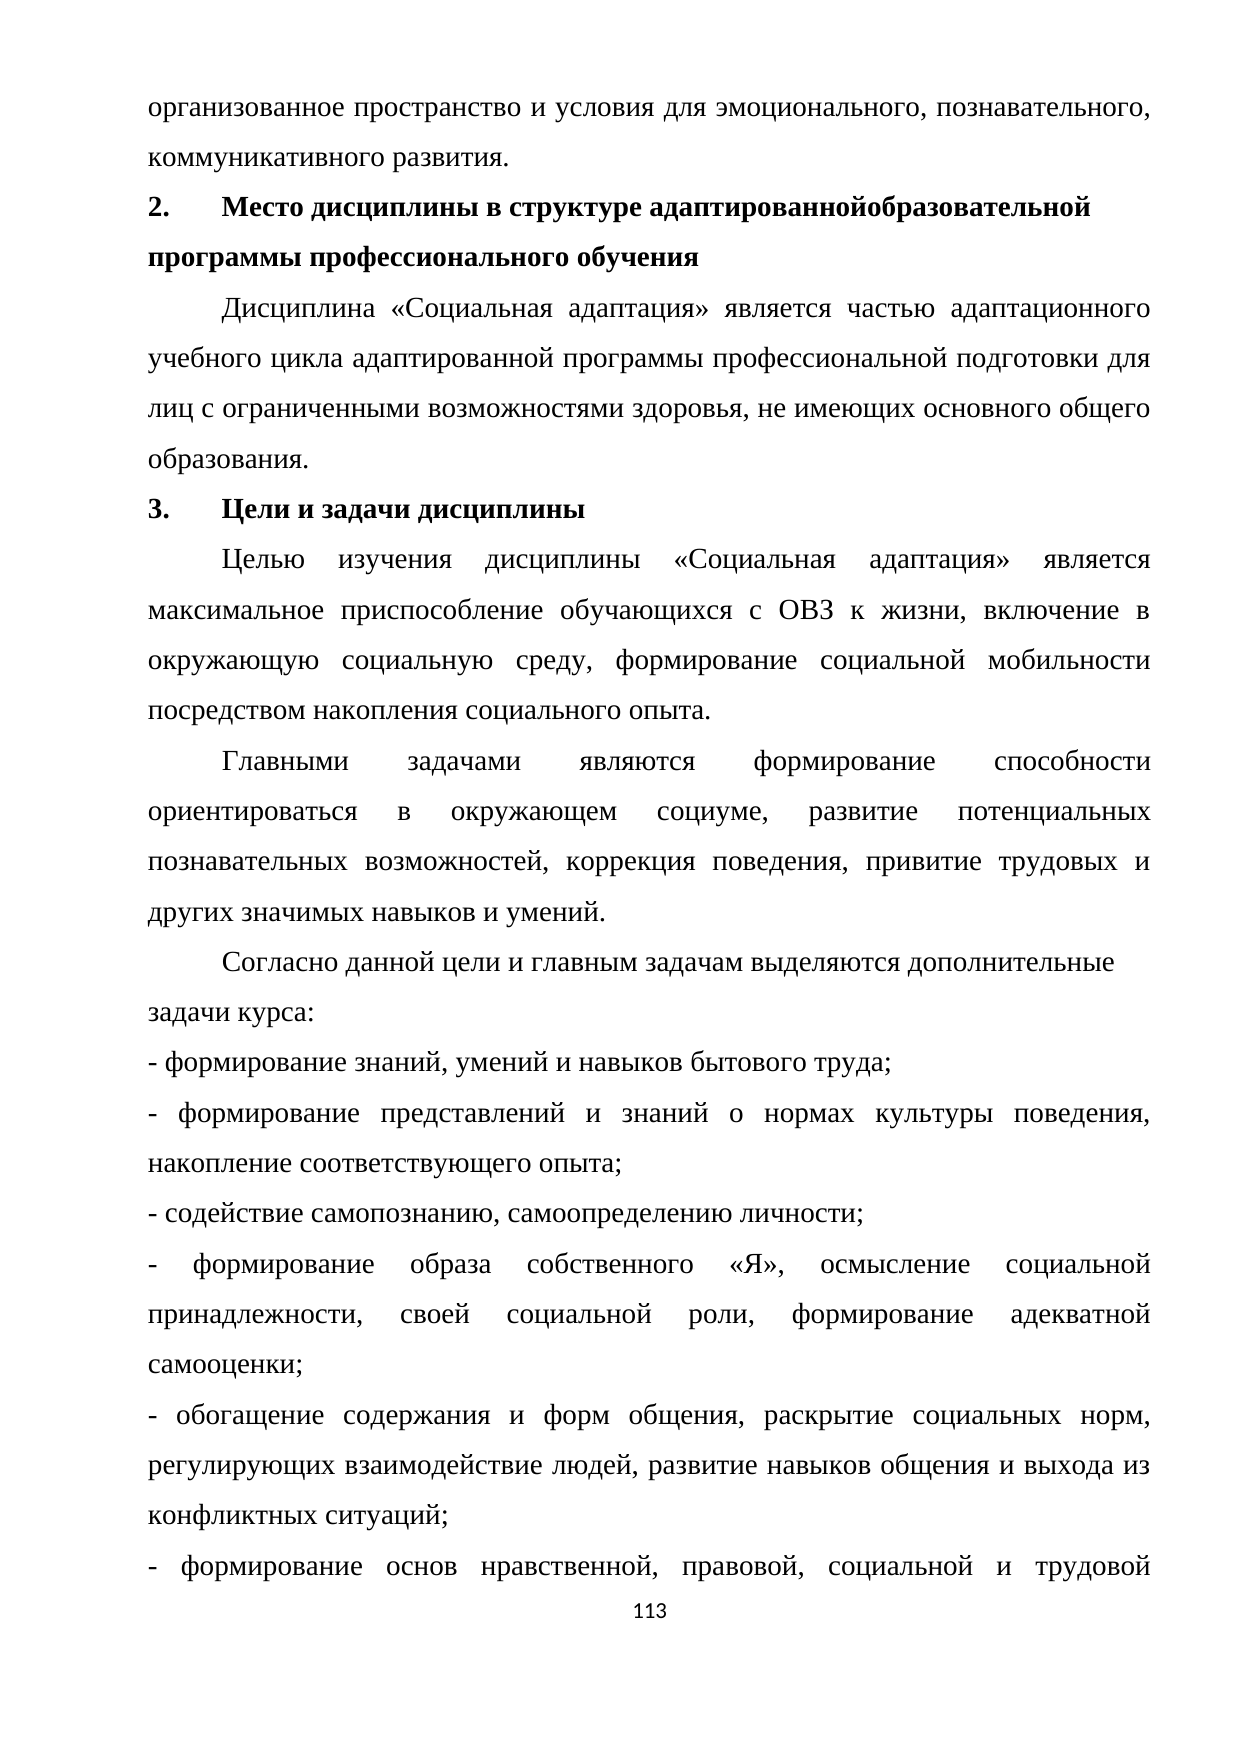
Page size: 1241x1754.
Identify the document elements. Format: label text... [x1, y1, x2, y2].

text Дисциплина «Социальная адаптация» является частью адаптационного учебного цикла адаптированной программы профессиональной подготовки для лиц с ограниченными возможностями здоровья, не имеющих основного общего образования. [148, 290, 1152, 474]
list Место дисциплины в структуре адаптированнойобразовательной программы профессионального обучения [148, 189, 1152, 273]
list - содействие самопознанию, самоопределению личности; [148, 1196, 1152, 1229]
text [148, 89, 1152, 172]
list Цели и задачи дисциплины [148, 491, 1152, 525]
text Целью изучения дисциплины «Социальная адаптация» является максимальное приспособление обучающихся с ОВЗ к жизни, включение в окружающую социальную среду, формирование социальной мобильности посредством накопления социального опыта. [148, 541, 1152, 726]
list - формирование знаний, умений и навыков бытового труда; [148, 1044, 1152, 1078]
list - формирование образа собственного «Я», осмысление социальной принадлежности, своей социальной роли, формирование адекватной самооценки; [148, 1246, 1152, 1380]
text Главными задачами являются формирование способности ориентироваться в окружающем социуме, развитие потенциальных познавательных возможностей, коррекция поведения, привитие трудовых и других значимых навыков и умений. [148, 743, 1152, 927]
text Согласно данной цели и главным задачам выделяются дополнительные задачи курса: [148, 944, 1152, 1028]
list - формирование представлений и знаний о нормах культуры поведения, накопление соответствующего опыта; [148, 1095, 1152, 1179]
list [148, 1548, 1152, 1581]
list - обогащение содержания и форм общения, раскрытие социальных норм, регулирующих взаимодействие людей, развитие навыков общения и выхода из конфликтных ситуаций; [148, 1397, 1152, 1531]
